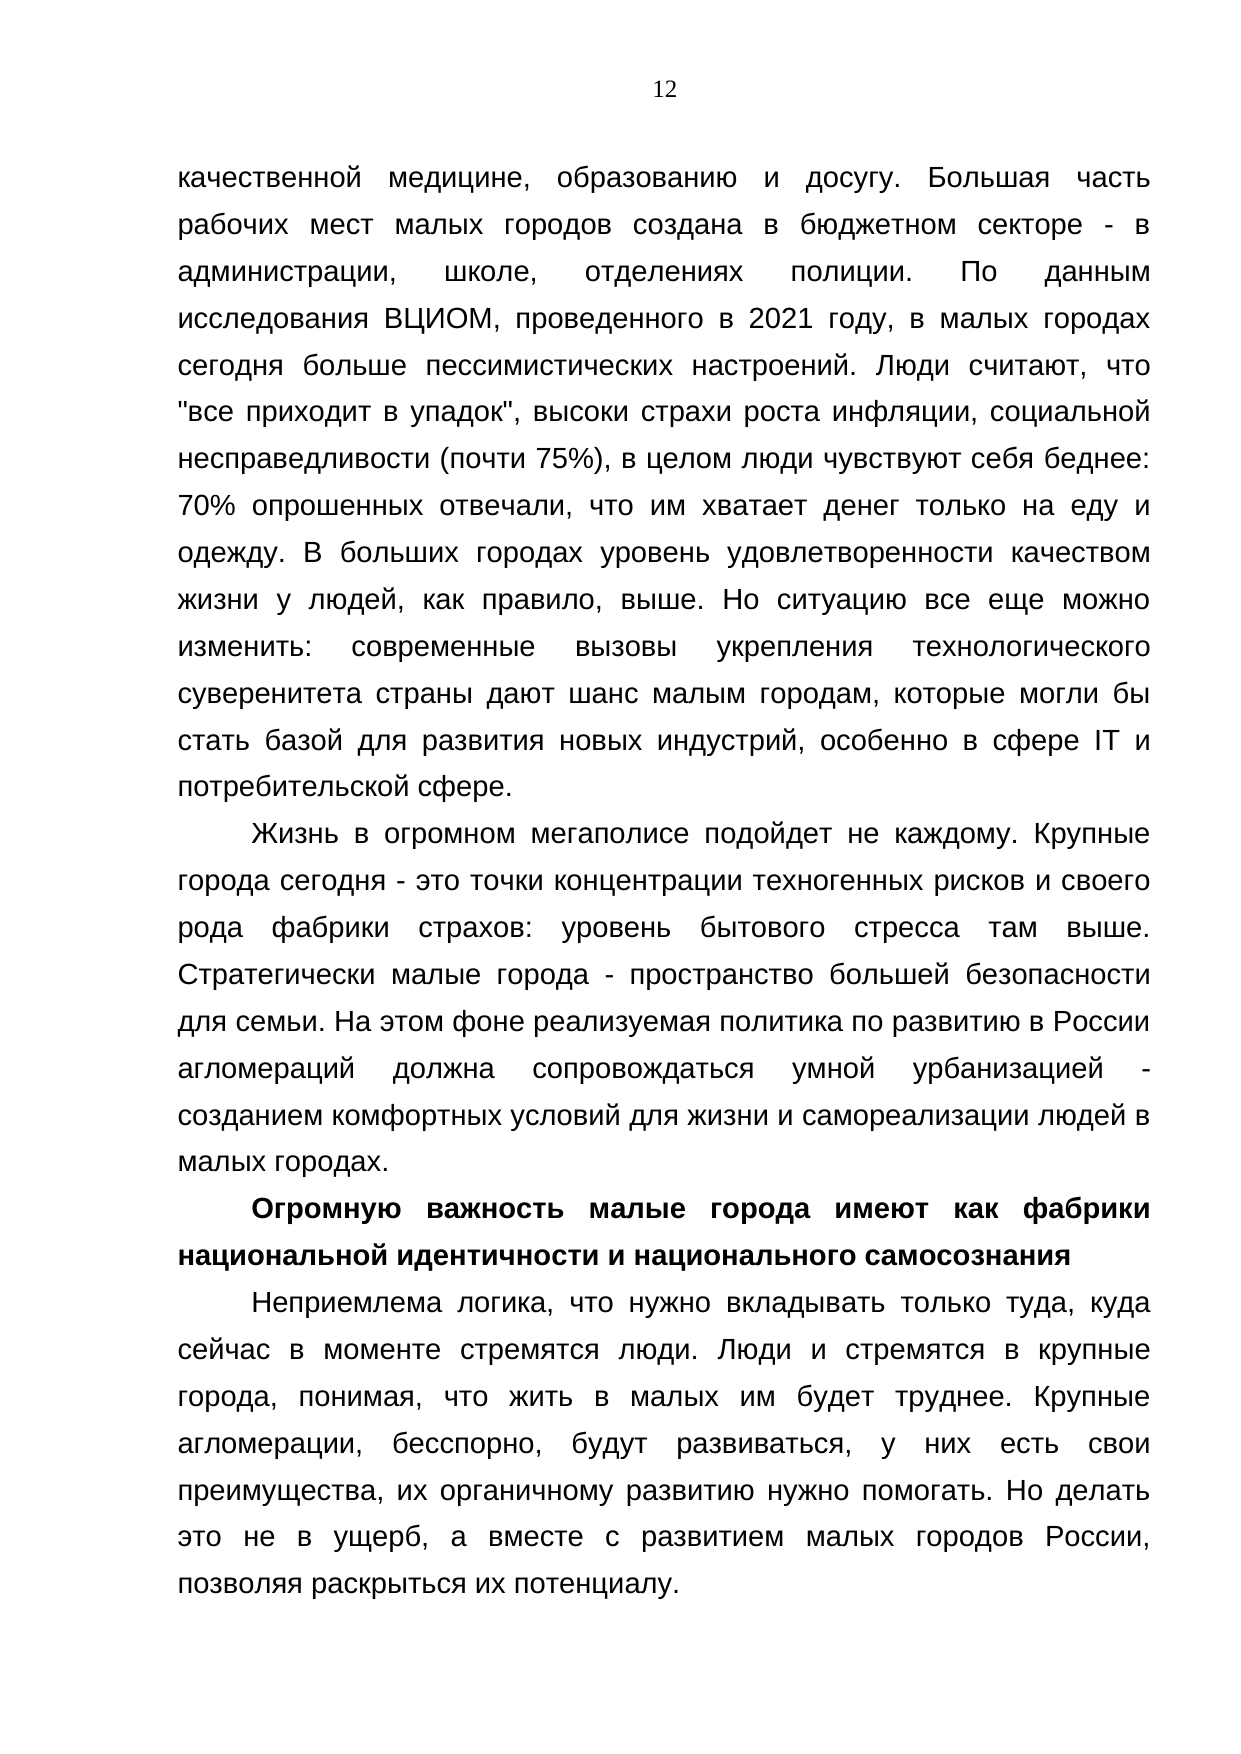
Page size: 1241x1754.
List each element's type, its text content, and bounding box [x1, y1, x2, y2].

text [177, 160, 1152, 803]
text Жизнь в огромном мегаполисе подойдет не каждому. Крупные города сегодня - это точки концентрации техногенных рисков и своего рода фабрики страхов: уровень бытового стресса там выше. Стратегически малые города - пространство большей безопасности для семьи. На этом фоне реализуемая политика по развитию в России агломераций должна сопровождаться умной урбанизацией - созданием комфортных условий для жизни и самореализации людей в малых городах. [177, 816, 1152, 1178]
text Огромную важность малые города имеют как фабрики национальной идентичности и национального самосознания [177, 1191, 1152, 1272]
text Неприемлема логика, что нужно вкладывать только туда, куда сейчас в моменте стремятся люди. Люди и стремятся в крупные города, понимая, что жить в малых им будет труднее. Крупные агломерации, бесспорно, будут развиваться, у них есть свои преимущества, их органичному развитию нужно помогать. Но делать это не в ущерб, а вместе с развитием малых городов России, позволяя раскрыться их потенциалу. [177, 1285, 1152, 1600]
